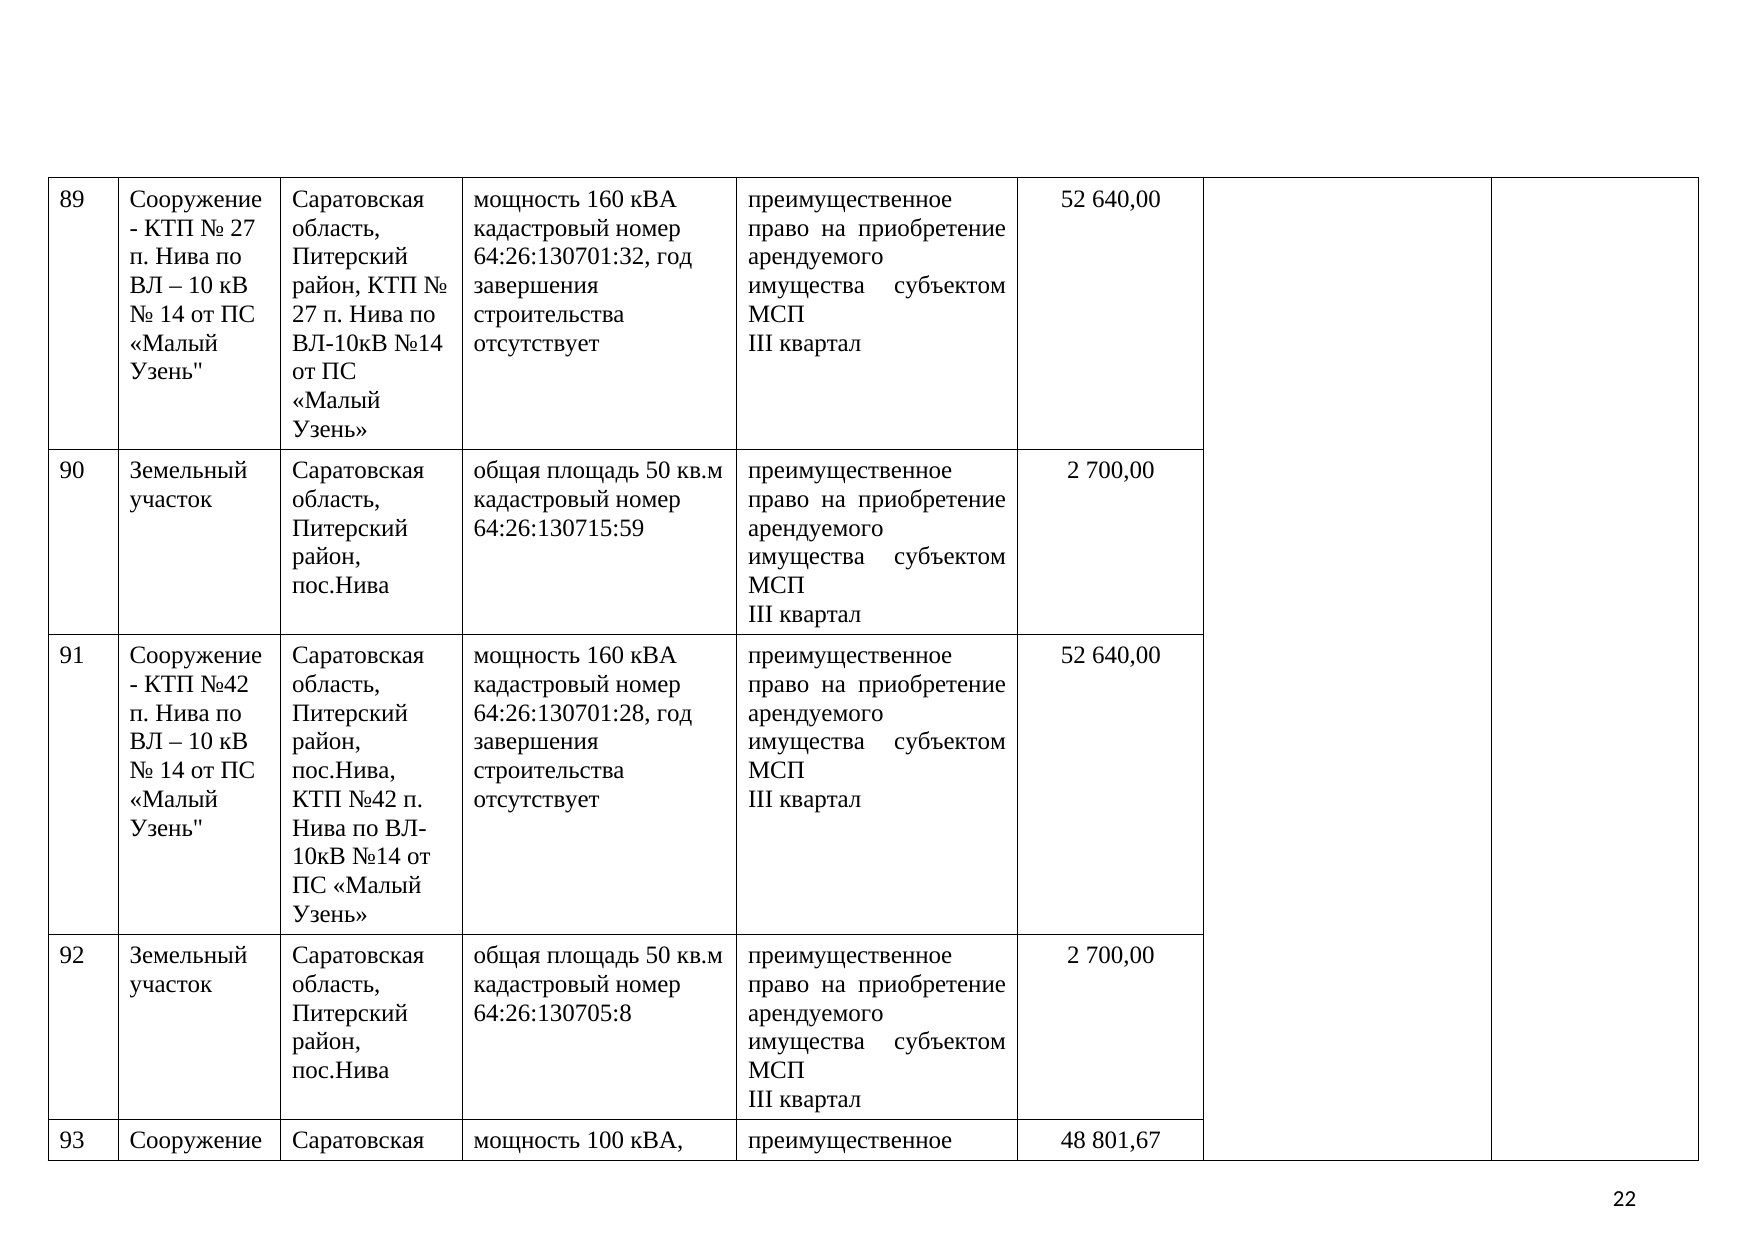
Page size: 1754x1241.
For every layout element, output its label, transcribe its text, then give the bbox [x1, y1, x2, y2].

table_cell общая площадь 50 кв.м кадастровый номер 64:26:130705:8 [463, 935, 736, 1118]
table_cell Земельный участок [119, 450, 280, 633]
table_cell 2 700,00 [1018, 450, 1203, 633]
table_cell 52 640,00 [1018, 178, 1203, 448]
table_cell 91 [49, 635, 118, 933]
table_cell 89 [49, 178, 118, 448]
table_cell Саратовская область, Питерский район, КТП № 27 п. Нива по ВЛ-10кВ №14 от ПС «Малый Узень» [281, 178, 462, 448]
table_cell преимущественное право на приобретение арендуемого имущества субъектом МСП III квартал [737, 635, 1017, 933]
table_cell Саратовская область, Питерский район, пос.Нива, КТП №42 п. Нива по ВЛ-10кВ №14 от ПС «Малый Узень» [281, 635, 462, 933]
table_cell Земельный участок [119, 935, 280, 1118]
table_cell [119, 1120, 280, 1160]
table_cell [463, 1120, 736, 1160]
table_cell преимущественное право на приобретение арендуемого имущества субъектом МСП III квартал [737, 450, 1017, 633]
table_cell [737, 1120, 1017, 1160]
table_cell 48 801,67 [1018, 1120, 1203, 1160]
table_cell преимущественное право на приобретение арендуемого имущества субъектом МСП III квартал [737, 935, 1017, 1118]
table_cell мощность 160 кВА кадастровый номер 64:26:130701:32, год завершения строительства отсутствует [463, 178, 736, 448]
table_cell 2 700,00 [1018, 935, 1203, 1118]
table_cell 93 [49, 1120, 118, 1160]
table_cell общая площадь 50 кв.м кадастровый номер 64:26:130715:59 [463, 450, 736, 633]
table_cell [281, 1120, 462, 1160]
table_cell Саратовская область, Питерский район, пос.Нива [281, 935, 462, 1118]
table_cell 92 [49, 935, 118, 1118]
table_cell Сооружение - КТП №42 п. Нива по ВЛ – 10 кВ № 14 от ПС «Малый Узень" [119, 635, 280, 933]
table_cell мощность 160 кВА кадастровый номер 64:26:130701:28, год завершения строительства отсутствует [463, 635, 736, 933]
table_cell Сооружение - КТП № 27 п. Нива по ВЛ – 10 кВ № 14 от ПС «Малый Узень" [119, 178, 280, 448]
table_cell Саратовская область, Питерский район, пос.Нива [281, 450, 462, 633]
table_cell 52 640,00 [1018, 635, 1203, 933]
table_cell 90 [49, 450, 118, 633]
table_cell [737, 178, 1017, 448]
